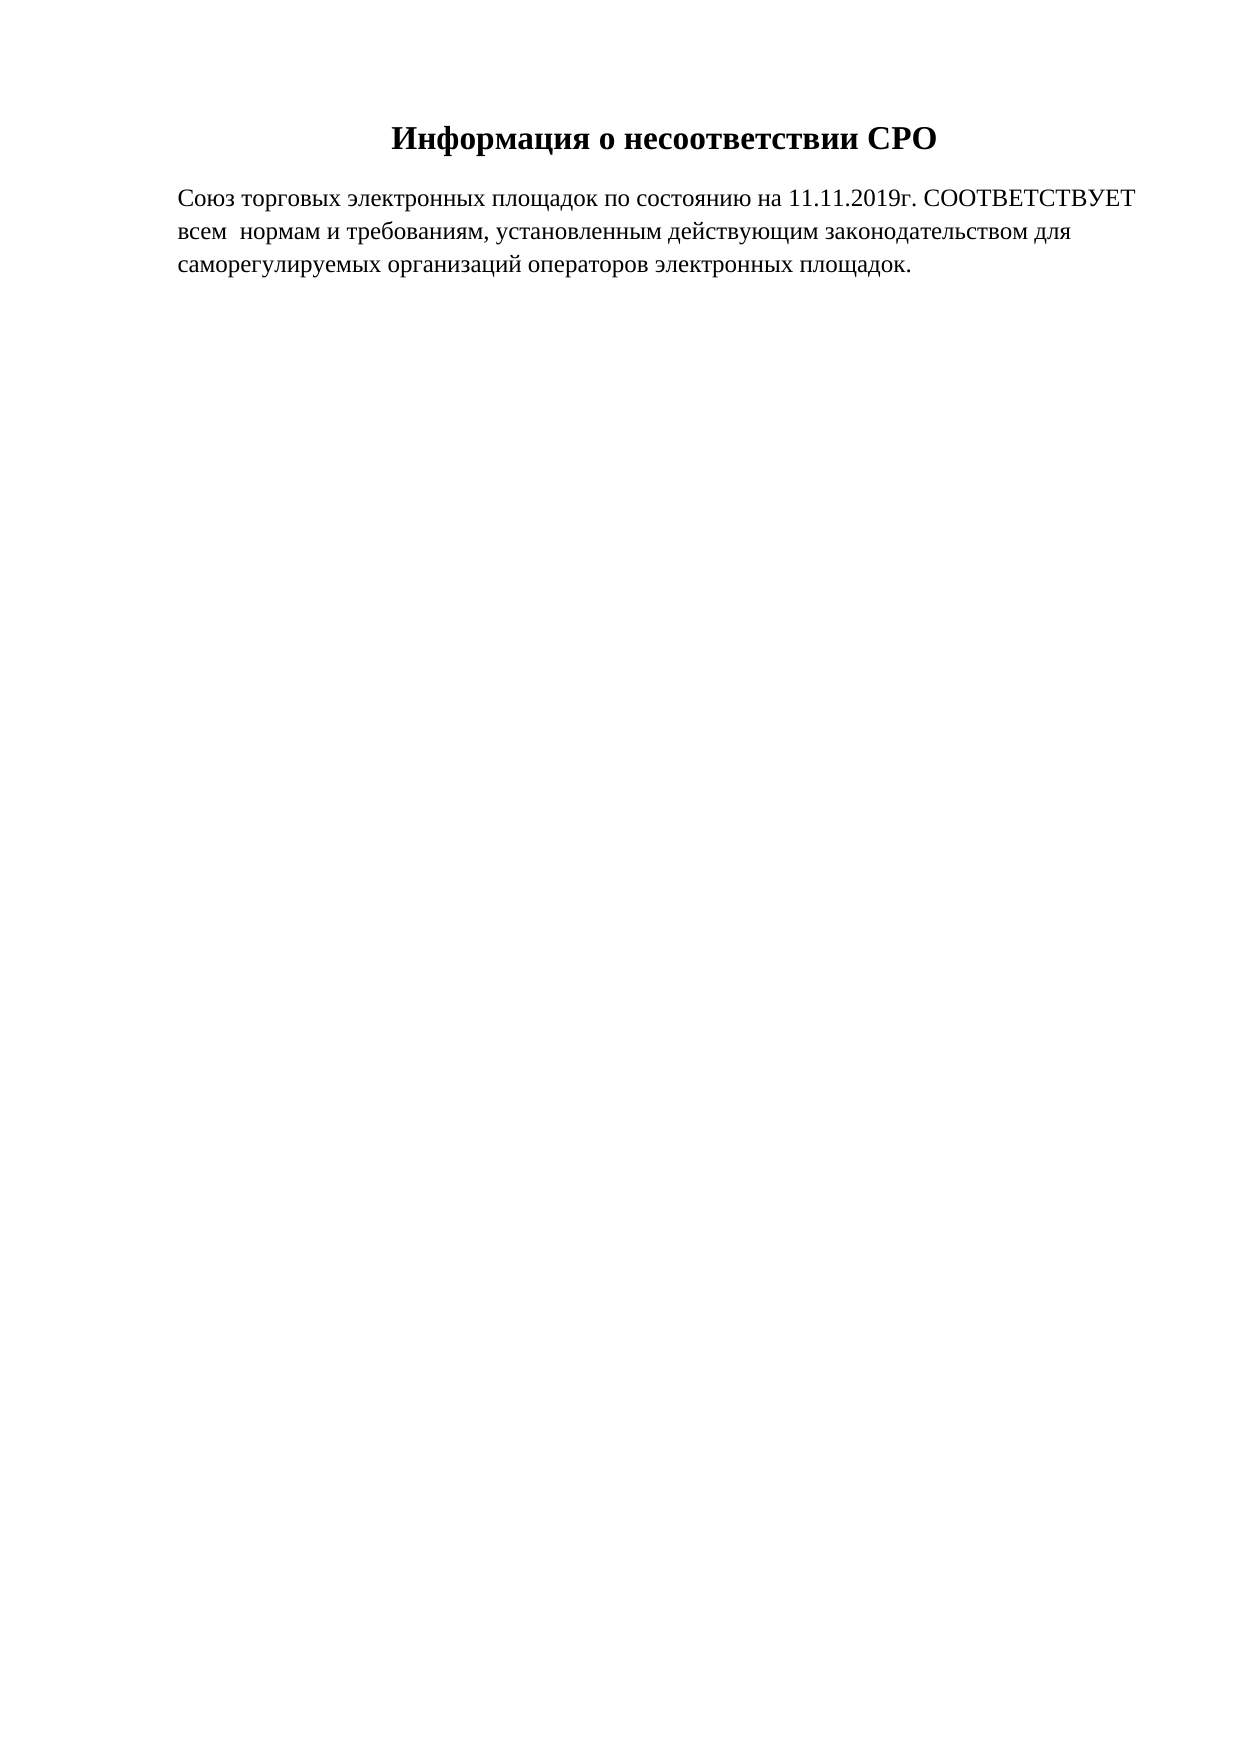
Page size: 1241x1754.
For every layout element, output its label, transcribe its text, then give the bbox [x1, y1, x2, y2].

text Союз торговых электронных площадок по состоянию на 11.11.2019г. СООТВЕТСТВУЕТ всем нормам и требованиям, установленным действующим законодательством для саморегулируемых организаций операторов электронных площадок. [177, 183, 1152, 278]
text Информация о несоответствии СРО [177, 118, 1152, 156]
